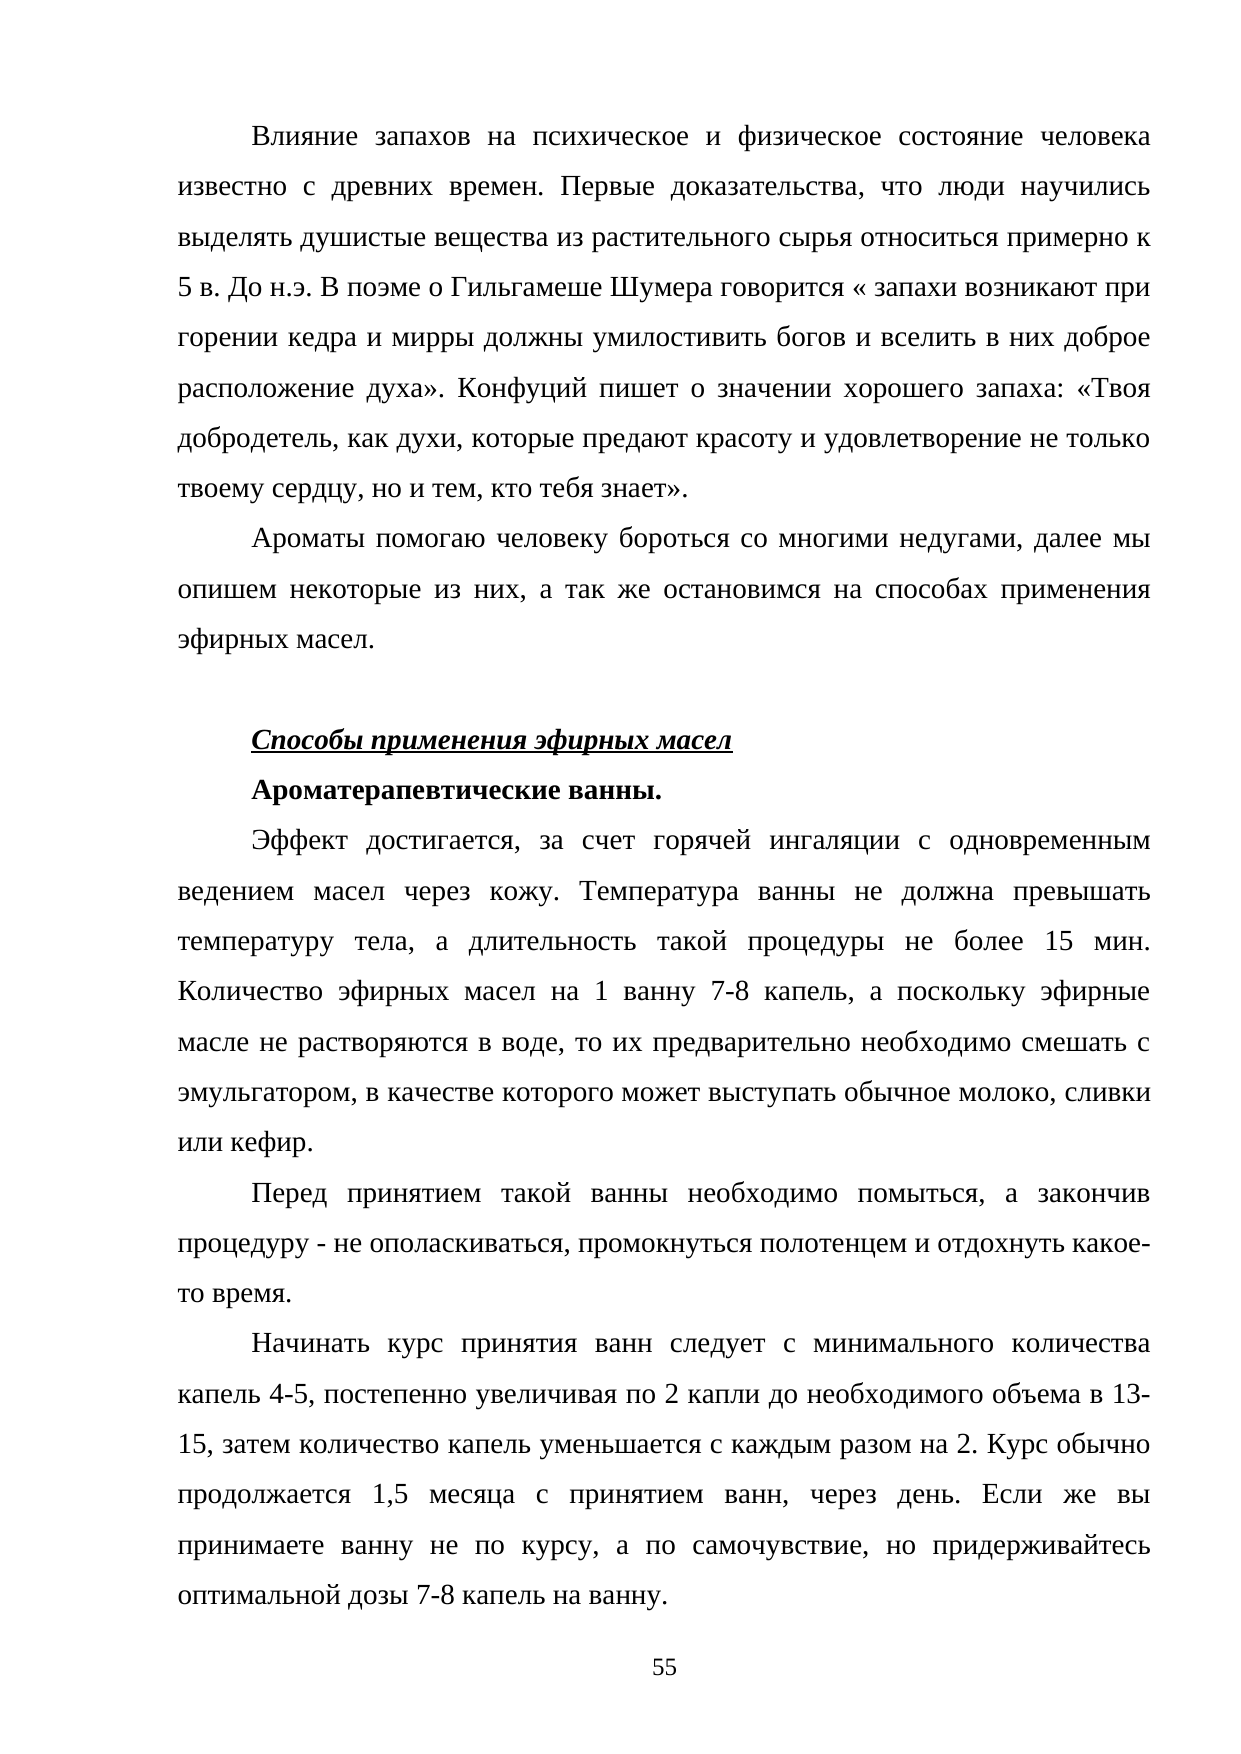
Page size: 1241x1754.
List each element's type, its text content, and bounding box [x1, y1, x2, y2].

text Влияние запахов на психическое и физическое состояние человека известно с древних времен. Первые доказательства, что люди научились выделять душистые вещества из растительного сырья относиться примерно к 5 в. До н.э. В поэме о Гильгамеше Шумера говорится « запахи возникают при горении кедра и мирры должны умилостивить богов и вселить в них доброе расположение духа». Конфуций пишет о значении хорошего запаха: «Твоя добродетель, как духи, которые предают красоту и удовлетворение не только твоему сердцу, но и тем, кто тебя знает». [177, 118, 1152, 504]
text Перед принятием такой ванны необходимо помыться, а закончив процедуру - не ополаскиваться, промокнуться полотенцем и отдохнуть какое-то время. [177, 1175, 1152, 1309]
text Ароматы помогаю человеку бороться со многими недугами, далее мы опишем некоторые из них, а так же остановимся на способах применения эфирных масел. [177, 521, 1152, 655]
text Эффект достигается, за счет горячей ингаляции с одновременным ведением масел через кожу. Температура ванны не должна превышать температуру тела, а длительность такой процедуры не более 15 мин. Количество эфирных масел на 1 ванну 7-8 капель, а поскольку эфирные масле не растворяются в воде, то их предварительно необходимо смешать с эмульгатором, в качестве которого может выступать обычное молоко, сливки или кефир. [177, 822, 1152, 1158]
text Ароматерапевтические ванны. [177, 772, 1152, 806]
text Способы применения эфирных масел [177, 722, 1152, 755]
text Начинать курс принятия ванн следует с минимального количества капель 4-5, постепенно увеличивая по 2 капли до необходимого объема в 13-15, затем количество капель уменьшается с каждым разом на 2. Курс обычно продолжается 1,5 месяца с принятием ванн, через день. Если же вы принимаете ванну не по курсу, а по самочувствие, но придерживайтесь оптимальной дозы 7-8 капель на ванну. [177, 1326, 1152, 1611]
